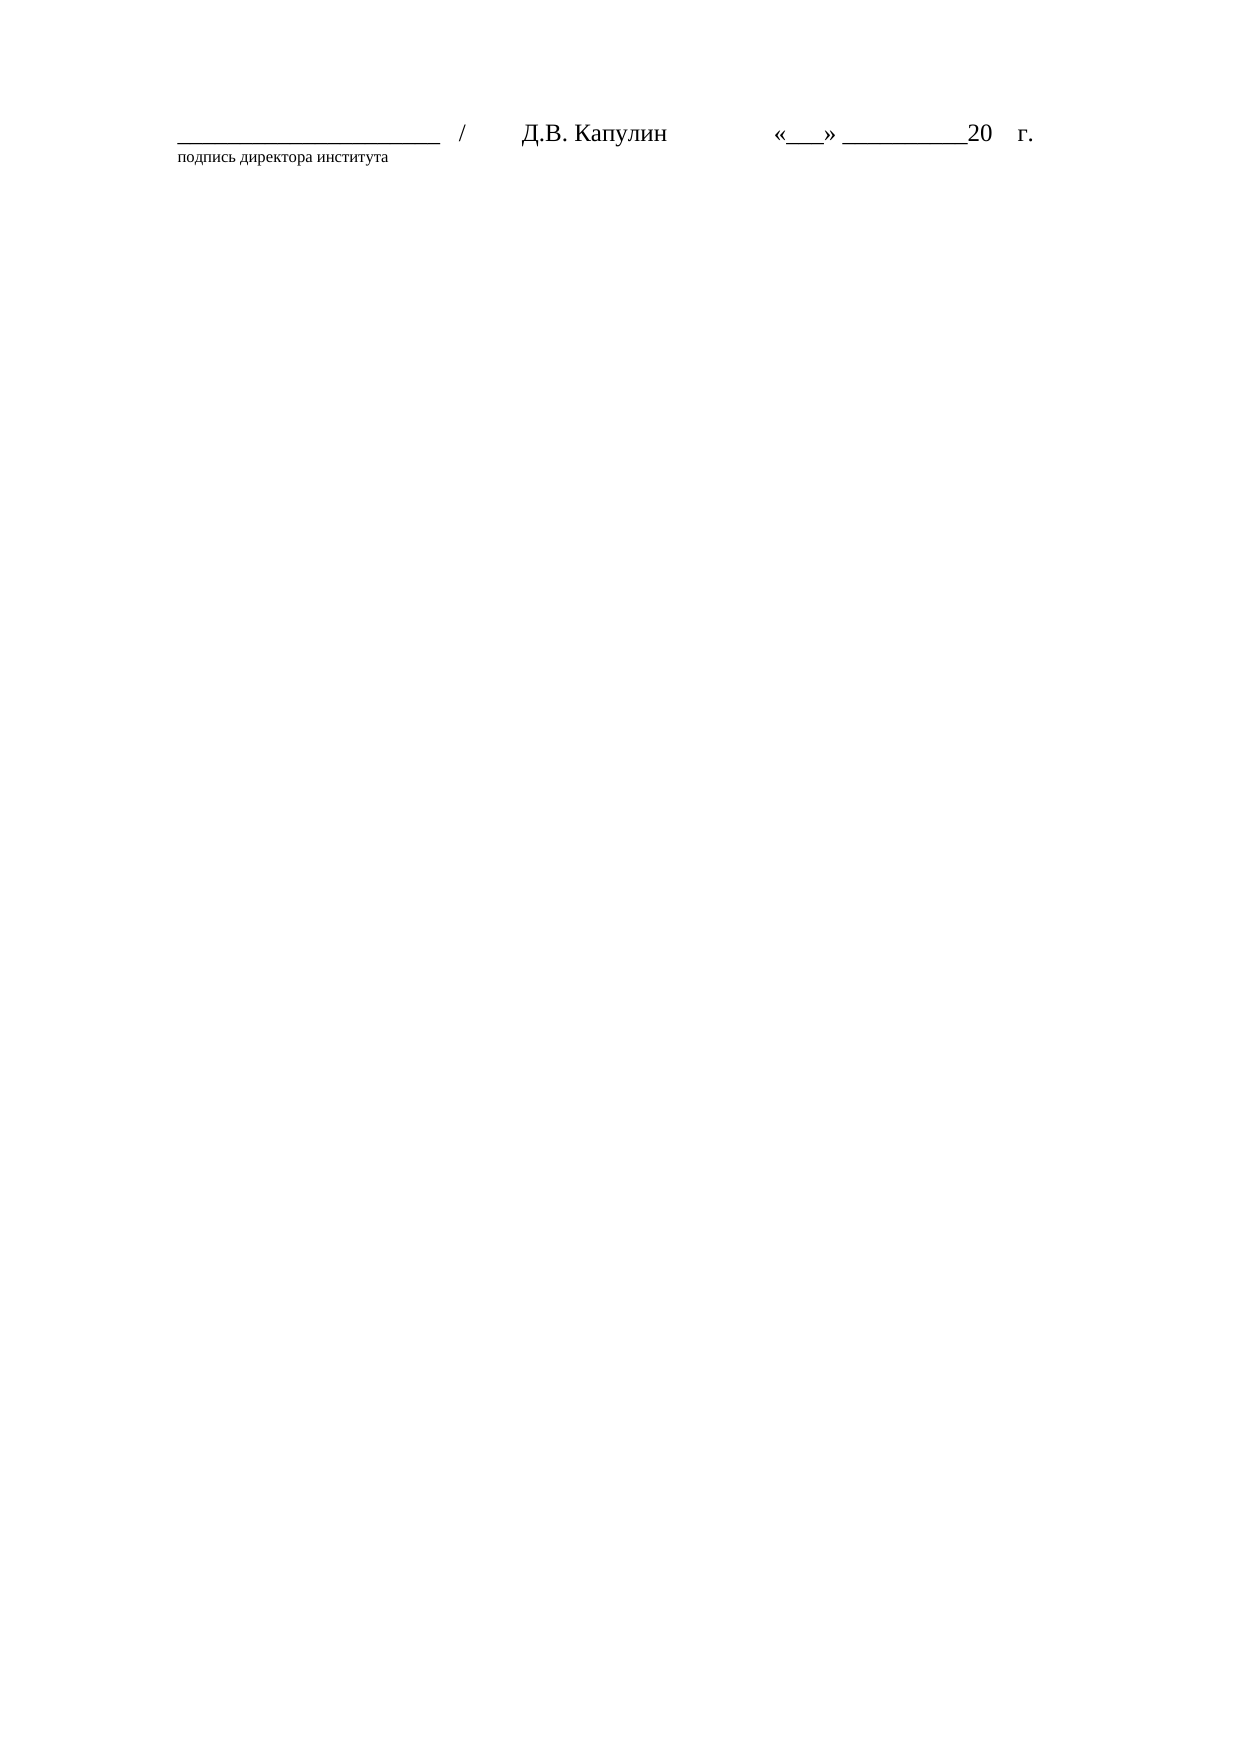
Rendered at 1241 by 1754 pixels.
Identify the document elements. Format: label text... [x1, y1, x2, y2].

text _____________________ / Д.В. Капулин «___» __________20 г. [177, 118, 1152, 147]
text подпись директора института [177, 147, 1152, 166]
